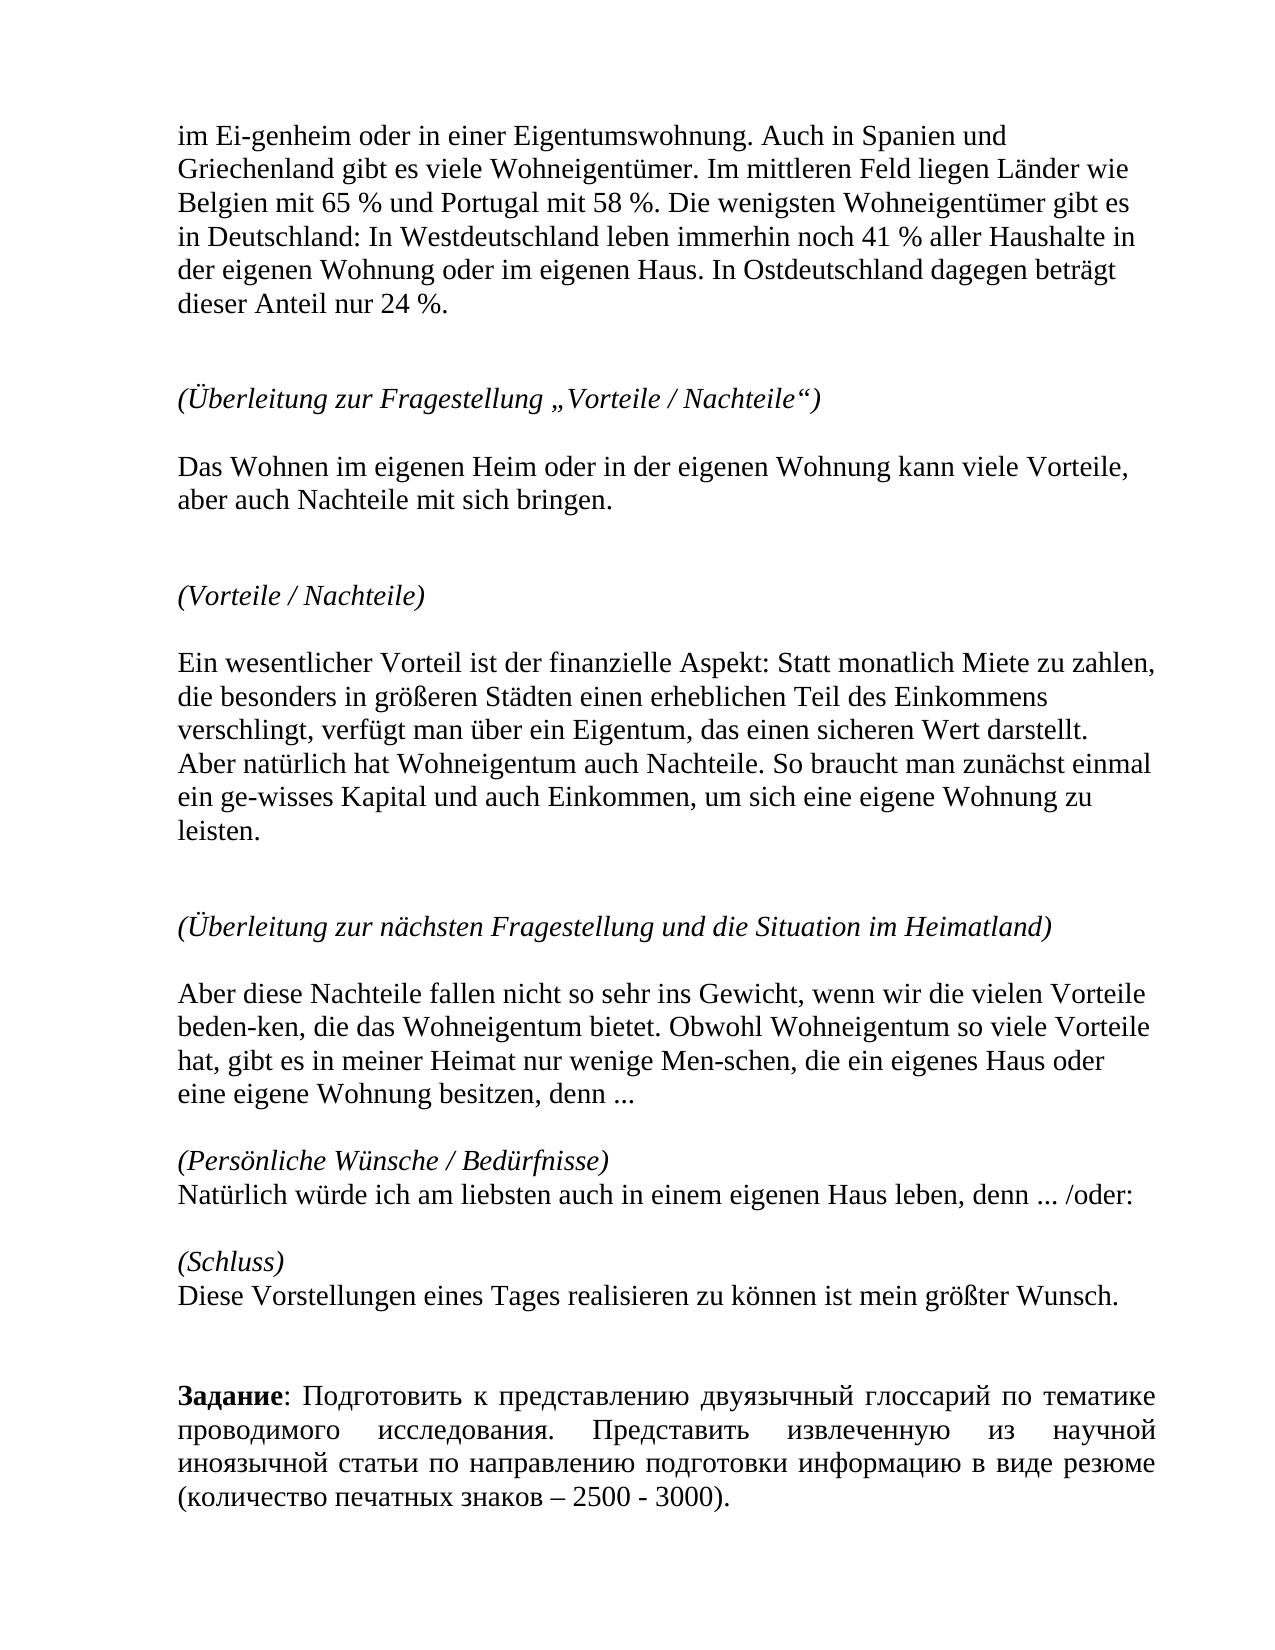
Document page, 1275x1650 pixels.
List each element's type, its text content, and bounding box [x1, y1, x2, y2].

text (Persönliche Wünsche / Bedürfnisse) [177, 1143, 1157, 1177]
text Diese Vorstellungen eines Tages realisieren zu können ist mein größter Wunsch. [177, 1278, 1157, 1311]
text Das Wohnen im eigenen Heim oder in der eigenen Wohnung kann viele Vorteile, aber auch Nachteile mit sich bringen. [177, 415, 1157, 516]
text (Vorteile / Nachteile) [177, 578, 1157, 612]
text Aber natürlich hat Wohneigentum auch Nachteile. So braucht man zunächst einmal ein ge-wisses Kapital und auch Einkommen, um sich eine eigene Wohnung zu leisten. [177, 746, 1157, 846]
text (Überleitung zur Fragestellung „Vorteile / Nachteile“) [177, 382, 1157, 415]
text Задание: Подготовить к представлению двуязычный глоссарий по тематике проводимого исследования. Представить извлеченную из научной иноязычной статьи по направлению подготовки информацию в виде резюме (количество печатных знаков – 2500 - 3000). [177, 1378, 1157, 1512]
text Aber diese Nachteile fallen nicht so sehr ins Gewicht, wenn wir die vielen Vorteile beden-ken, die das Wohneigentum bietet. Obwohl Wohneigentum so viele Vorteile hat, gibt es in meiner Heimat nur wenige Men-schen, die ein eigenes Haus oder eine eigene Wohnung besitzen, denn ... [177, 942, 1157, 1110]
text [177, 118, 1157, 319]
text Natürlich würde ich am liebsten auch in einem eigenen Haus leben, denn ... /oder: [177, 1177, 1157, 1211]
text Ein wesentlicher Vorteil ist der finanzielle Aspekt: Statt monatlich Miete zu zahlen, die besonders in größeren Städten einen erheblichen Teil des Einkommens verschlingt, verfügt man über ein Eigentum, das einen sicheren Wert darstellt. [177, 645, 1157, 746]
text (Überleitung zur nächsten Fragestellung und die Situation im Heimatland) [177, 909, 1157, 942]
text (Schluss) [177, 1244, 1157, 1278]
